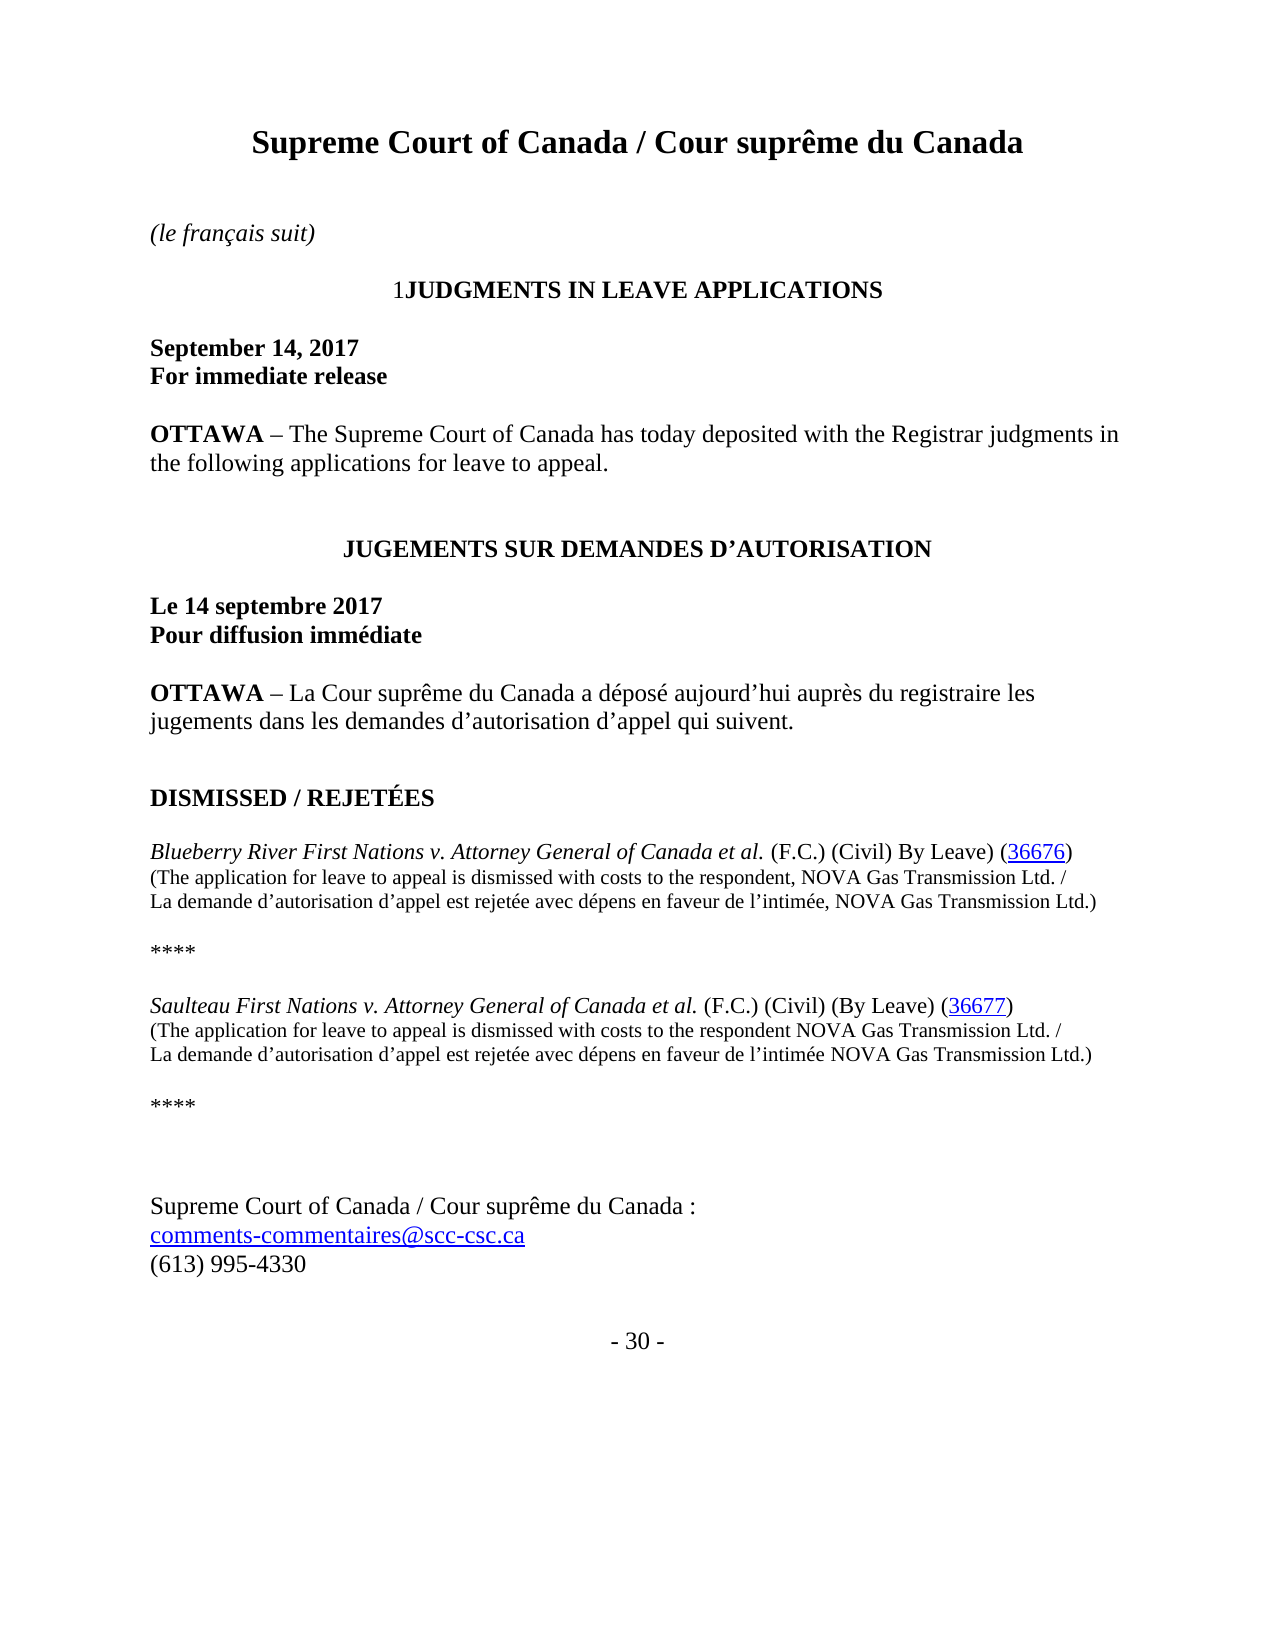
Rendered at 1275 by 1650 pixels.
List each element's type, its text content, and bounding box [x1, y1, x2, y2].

text OTTAWA – La Cour suprême du Canada a déposé aujourd’hui auprès du registraire les jugements dans les demandes d’autorisation d’appel qui suivent. [150, 678, 1125, 735]
text DISMISSED / REJETÉES [150, 783, 1125, 812]
text (613) 995-4330 [150, 1249, 1125, 1278]
text comments-commentaires@scc-csc.ca [150, 1220, 1125, 1249]
text Supreme Court of Canada / Cour suprême du Canada [150, 122, 1125, 160]
text (le français suit) [150, 218, 1125, 246]
text La demande d’autorisation d’appel est rejetée avec dépens en faveur de l’intimée, NOVA Gas Transmission Ltd.) [150, 889, 1125, 913]
text (The application for leave to appeal is dismissed with costs to the respondent, NOVA Gas Transmission Ltd. / [150, 865, 1125, 889]
text Le 14 septembre 2017 [150, 591, 1125, 620]
text - 30 - [150, 1326, 1125, 1354]
text JUGEMENTS SUR DEMANDES D’AUTORISATION [150, 534, 1125, 563]
text JUDGMENTS IN LEAVE APPLICATIONS [150, 275, 1125, 304]
text September 14, 2017 [150, 333, 1125, 361]
text For immediate release [150, 361, 1125, 390]
text La demande d’autorisation d’appel est rejetée avec dépens en faveur de l’intimée NOVA Gas Transmission Ltd.) [150, 1042, 1125, 1066]
text (The application for leave to appeal is dismissed with costs to the respondent NOVA Gas Transmission Ltd. / [150, 1018, 1125, 1042]
text Blueberry River First Nations v. Attorney General of Canada et al. (F.C.) (Civil) By Leave) (36676) [150, 838, 1125, 865]
text **** [150, 1093, 1125, 1119]
text **** [150, 939, 1125, 966]
text Saulteau First Nations v. Attorney General of Canada et al. (F.C.) (Civil) (By Leave) (36677) [150, 992, 1125, 1018]
text OTTAWA – The Supreme Court of Canada has today deposited with the Registrar judgments in the following applications for leave to appeal. [150, 419, 1125, 476]
text Pour diffusion immédiate [150, 620, 1125, 649]
text Supreme Court of Canada / Cour suprême du Canada : [150, 1191, 1125, 1220]
